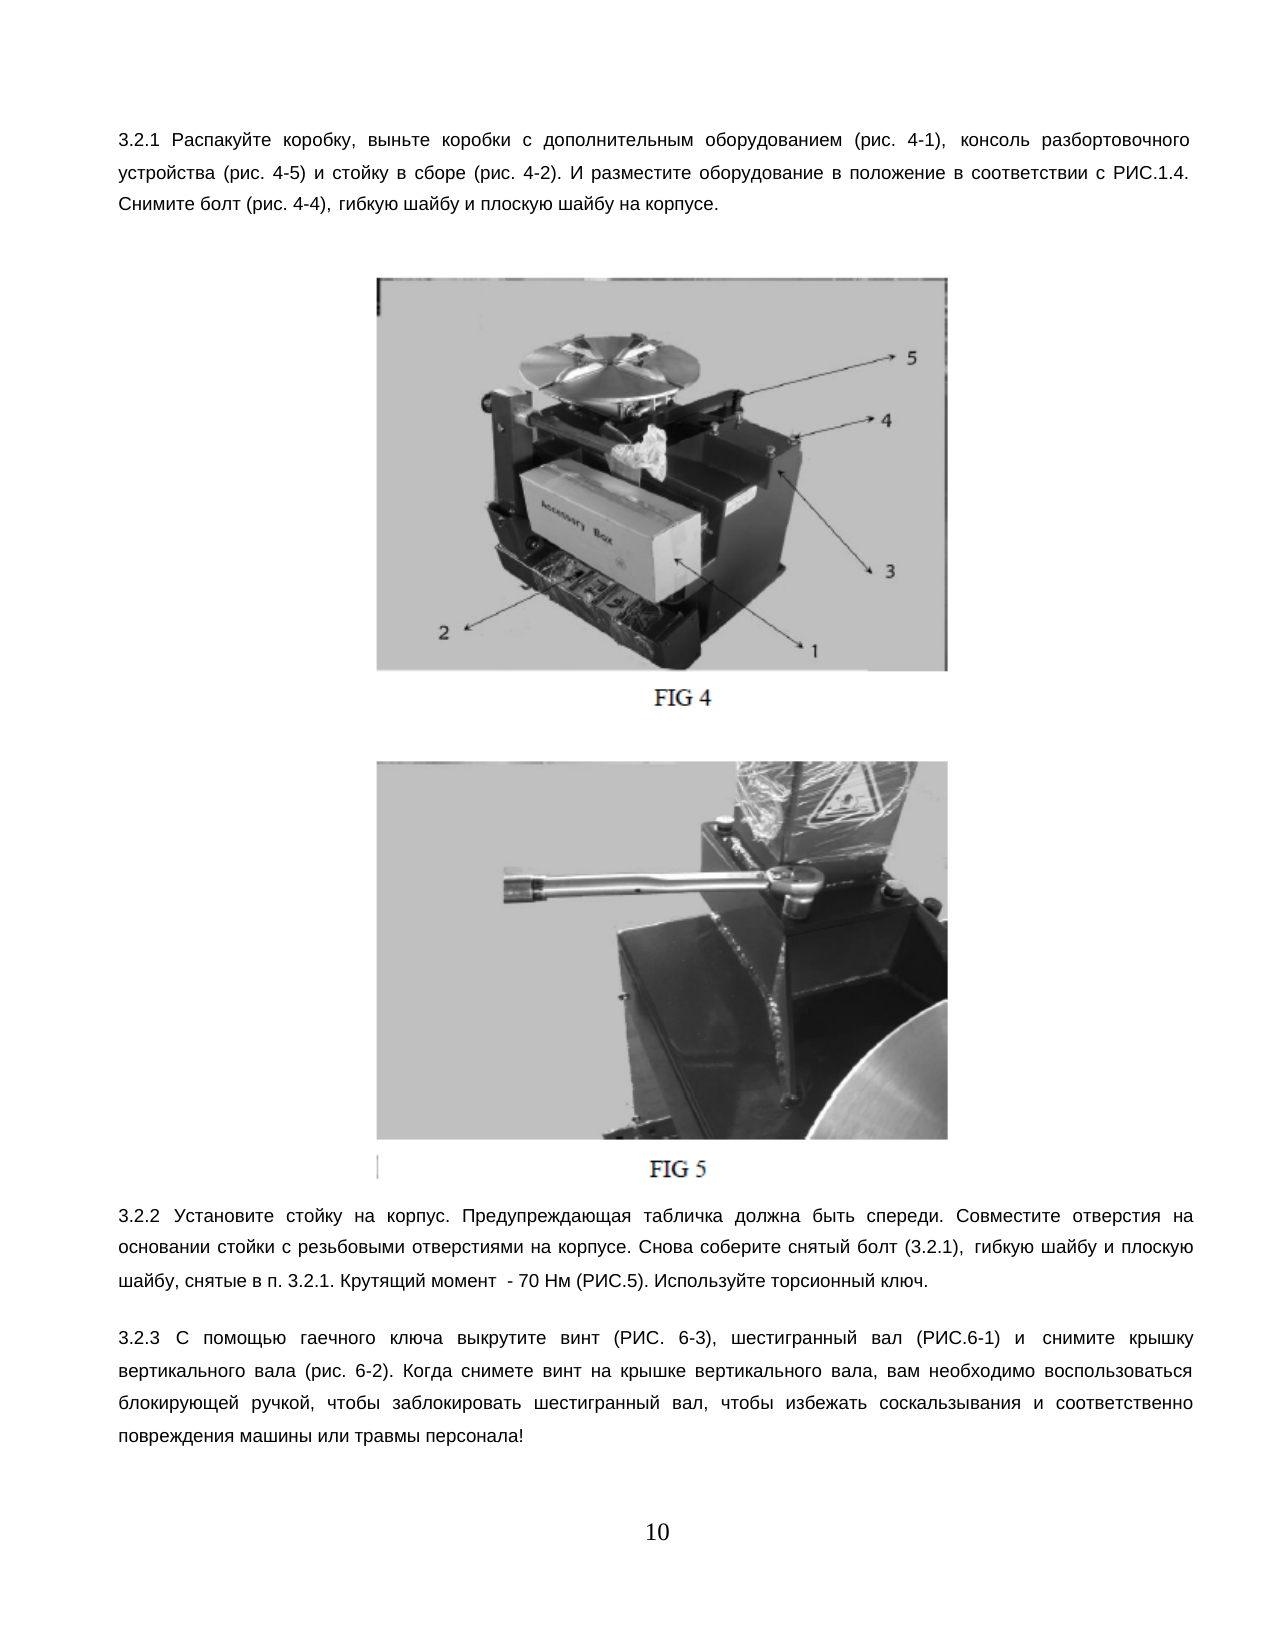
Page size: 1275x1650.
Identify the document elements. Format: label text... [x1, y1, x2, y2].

text 3.2.1 Распакуйте коробку, выньте коробки с дополнительным оборудованием (рис. 4-1), консоль разбортовочного устройства (рис. 4-5) и стойку в сборе (рис. 4-2). И разместите оборудование в положение в соответствии с РИС.1.4. Снимите болт (рис. 4-4), гибкую шайбу и плоскую шайбу на корпусе. [118, 118, 1190, 216]
text 3.2.3 С помощью гаечного ключа выкрутите винт (РИС. 6-3), шестигранный вал (РИС.6-1) и снимите крышку вертикального вала (рис. 6-2). Когда снимете винт на крышке вертикального вала, вам необходимо воспользоваться блокирующей ручкой, чтобы заблокировать шестигранный вал, чтобы избежать соскальзывания и соответственно повреждения машины или травмы персонала! [118, 1316, 1194, 1446]
text 3.2.2 Установите стойку на корпус. Предупреждающая табличка должна быть спереди. Совместите отверстия на основании стойки с резьбовыми отверстиями на корпусе. Снова соберите снятый болт (3.2.1), гибкую шайбу и плоскую шайбу, снятые в п. 3.2.1. Крутящий момент - 70 Нм (РИС.5). Используйте торсионный ключ. [118, 1193, 1194, 1291]
picture [357, 267, 958, 1191]
